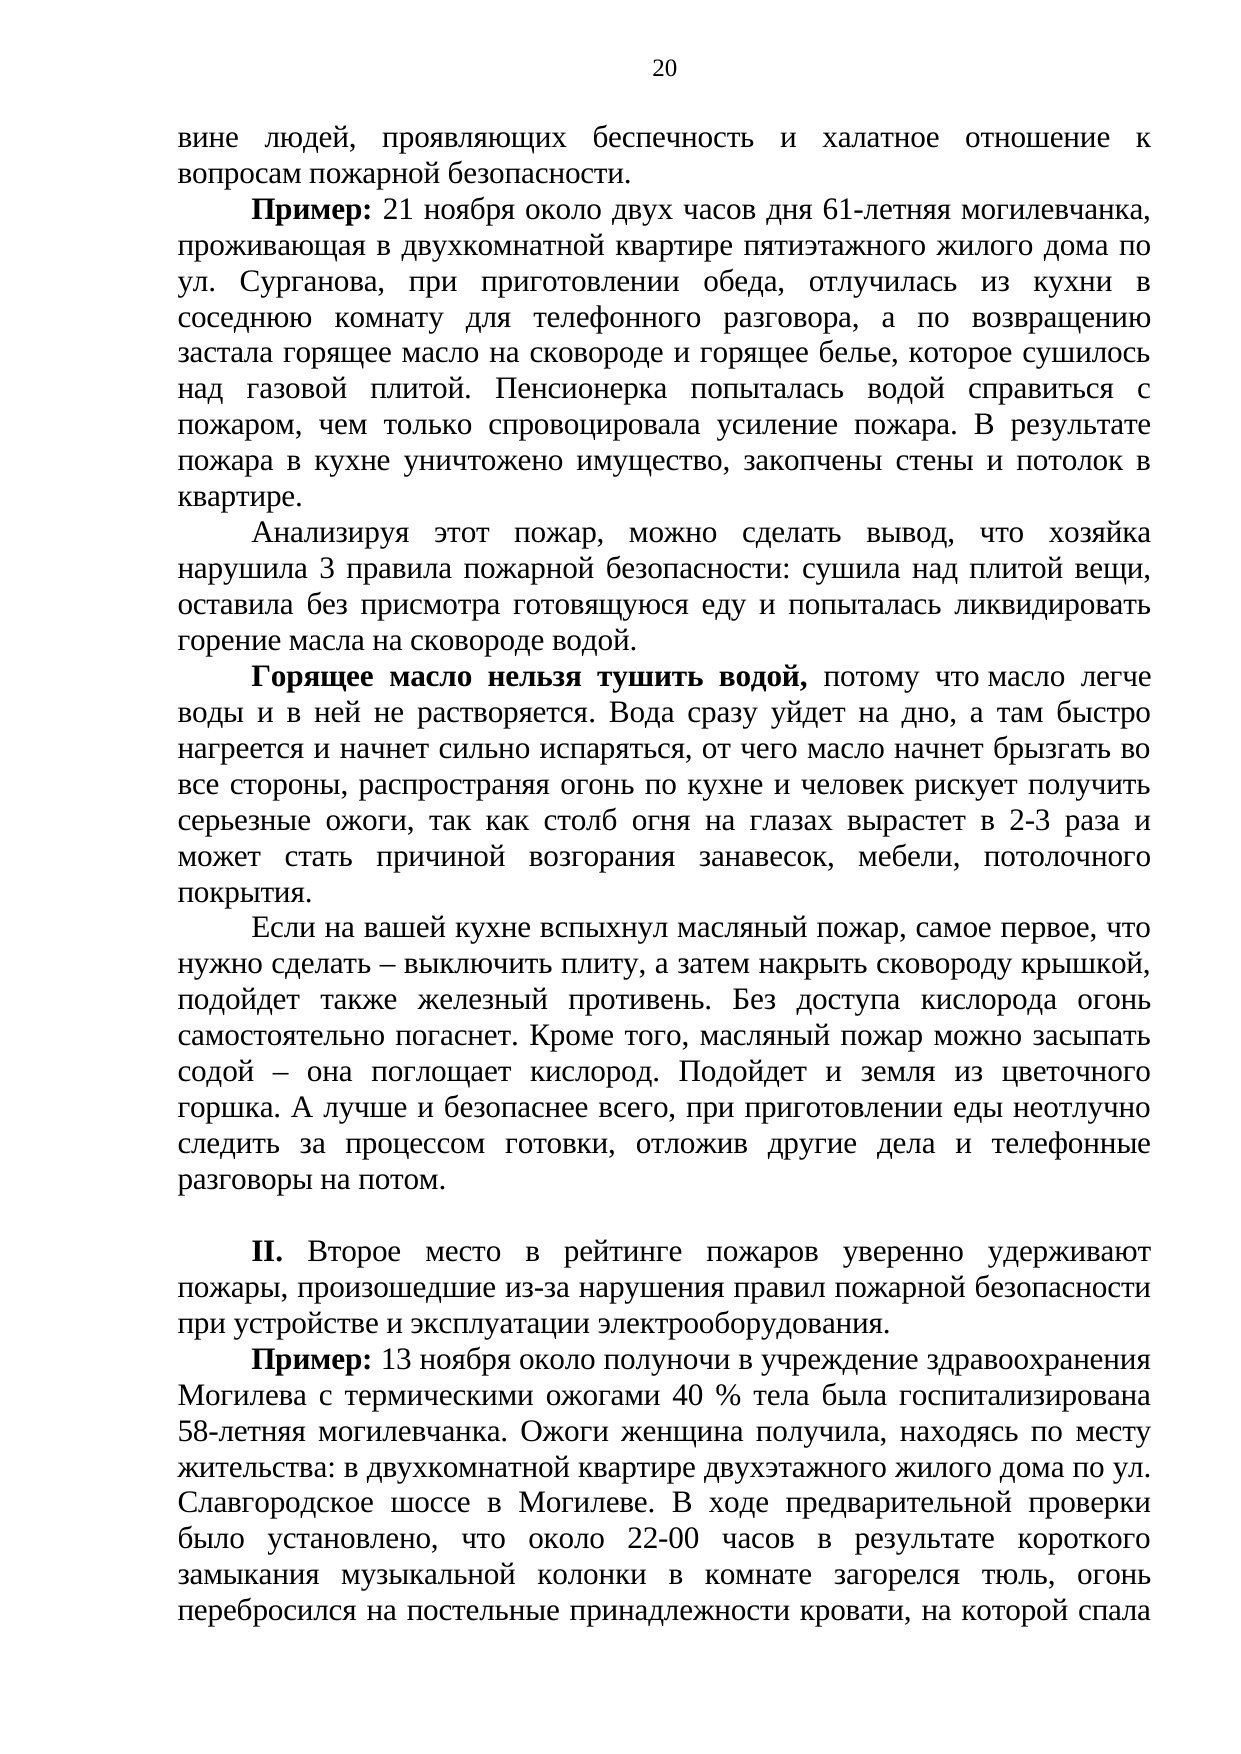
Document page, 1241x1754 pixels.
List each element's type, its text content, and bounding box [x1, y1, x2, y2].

text Если на вашей кухне вспыхнул масляный пожар, самое первое, что нужно сделать – выключить плиту, а затем накрыть сковороду крышкой, подойдет также железный противень. Без доступа кислорода огонь самостоятельно погаснет. Кроме того, масляный пожар можно засыпать содой – она поглощает кислород. Подойдет и земля из цветочного горшка. А лучше и безопаснее всего, при приготовлении еды неотлучно следить за процессом готовки, отложив другие дела и телефонные разговоры на потом. [177, 909, 1152, 1196]
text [177, 118, 1152, 190]
text Пример: 21 ноября около двух часов дня 61-летняя могилевчанка, проживающая в двухкомнатной квартире пятиэтажного жилого дома по ул. Сурганова, при приготовлении обеда, отлучилась из кухни в соседнюю комнату для телефонного разговора, а по возвращению застала горящее масло на сковороде и горящее белье, которое сушилось над газовой плитой. Пенсионерка попыталась водой справиться с пожаром, чем только спровоцировала усиление пожара. В результате пожара в кухне уничтожено имущество, закопчены стены и потолок в квартире. [177, 190, 1152, 513]
text II. Второе место в рейтинге пожаров уверенно удерживают пожары, произошедшие из-за нарушения правил пожарной безопасности при устройстве и эксплуатации электрооборудования. [177, 1232, 1152, 1340]
text Анализируя этот пожар, можно сделать вывод, что хозяйка нарушила 3 правила пожарной безопасности: сушила над плитой вещи, оставила без присмотра готовящуюся еду и попыталась ликвидировать горение масла на сковороде водой. [177, 513, 1152, 657]
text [177, 1340, 1152, 1627]
text Горящее масло нельзя тушить водой, потому что масло легче воды и в ней не растворяется. Вода сразу уйдет на дно, а там быстро нагреется и начнет сильно испаряться, от чего масло начнет брызгать во все стороны, распространяя огонь по кухне и человек рискует получить серьезные ожоги, так как столб огня на глазах вырастет в 2-3 раза и может стать причиной возгорания занавесок, мебели, потолочного покрытия. [177, 657, 1152, 909]
